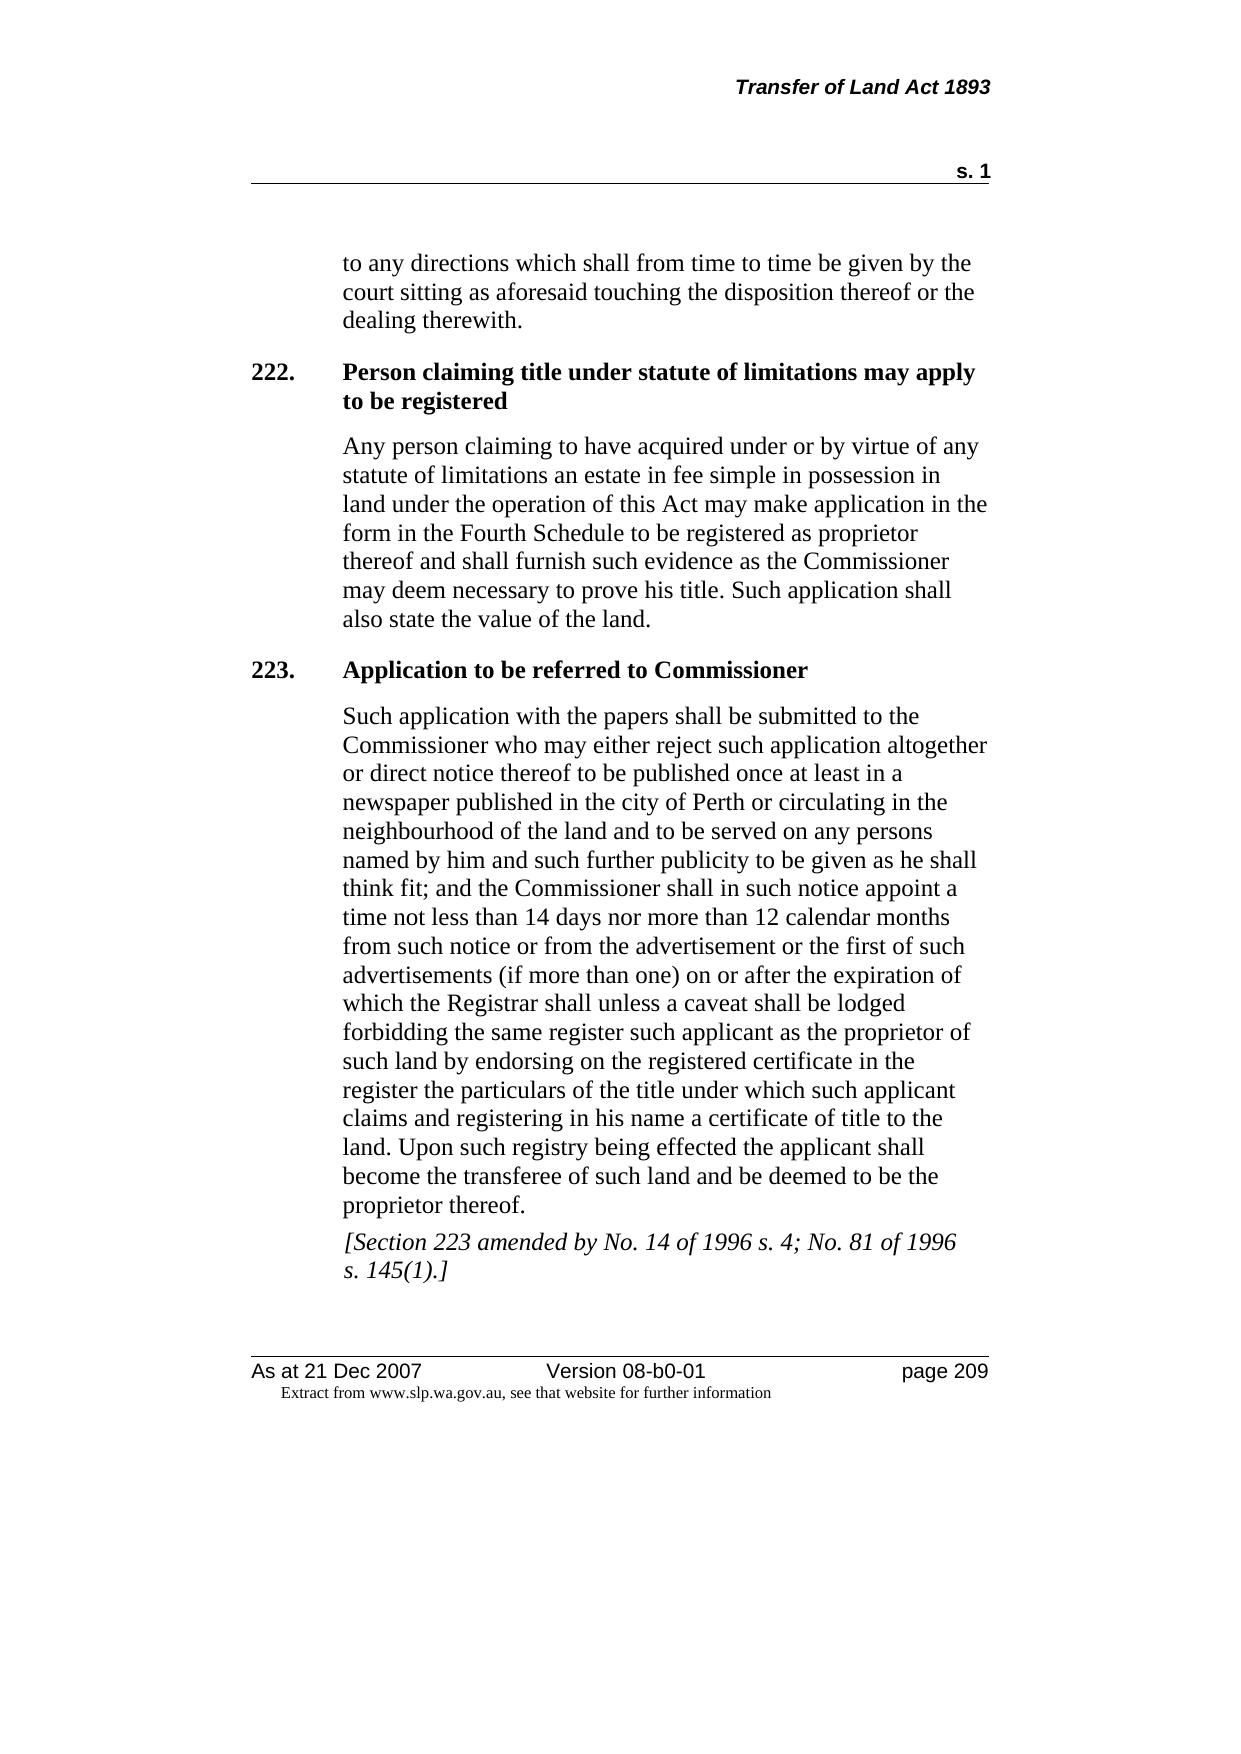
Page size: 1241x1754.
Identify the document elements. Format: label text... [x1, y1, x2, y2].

text Such application with the papers shall be submitted to the Commissioner who may either reject such application altogether or direct notice thereof to be published once at least in a newspaper published in the city of Perth or circulating in the neighbourhood of the land and to be served on any persons named by him and such further publicity to be given as he shall think fit; and the Commissioner shall in such notice appoint a time not less than 14 days nor more than 12 calendar months from such notice or from the advertisement or the first of such advertisements (if more than one) on or after the expiration of which the Registrar shall unless a caveat shall be lodged forbidding the same register such applicant as the proprietor of such land by endorsing on the registered certificate in the register the particulars of the title under which such applicant claims and registering in his name a certificate of title to the land. Upon such registry being effected the applicant shall become the transferee of such land and be deemed to be the proprietor thereof. [251, 701, 989, 1218]
subtitle 223. Application to be referred to Commissioner [251, 656, 989, 684]
subtitle 222. Person claiming title under statute of limitations may apply to be registered [251, 357, 989, 415]
text [Section 223 amended by No. 14 of 1996 s. 4; No. 81 of 1996 s. 145(1).] [251, 1227, 989, 1284]
text Any person claiming to have acquired under or by virtue of any statute of limitations an estate in fee simple in possession in land under the operation of this Act may make application in the form in the Fourth Schedule to be registered as proprietor thereof and shall furnish such evidence as the Commissioner may deem necessary to prove his title. Such application shall also state the value of the land. [251, 431, 989, 633]
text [251, 248, 989, 334]
